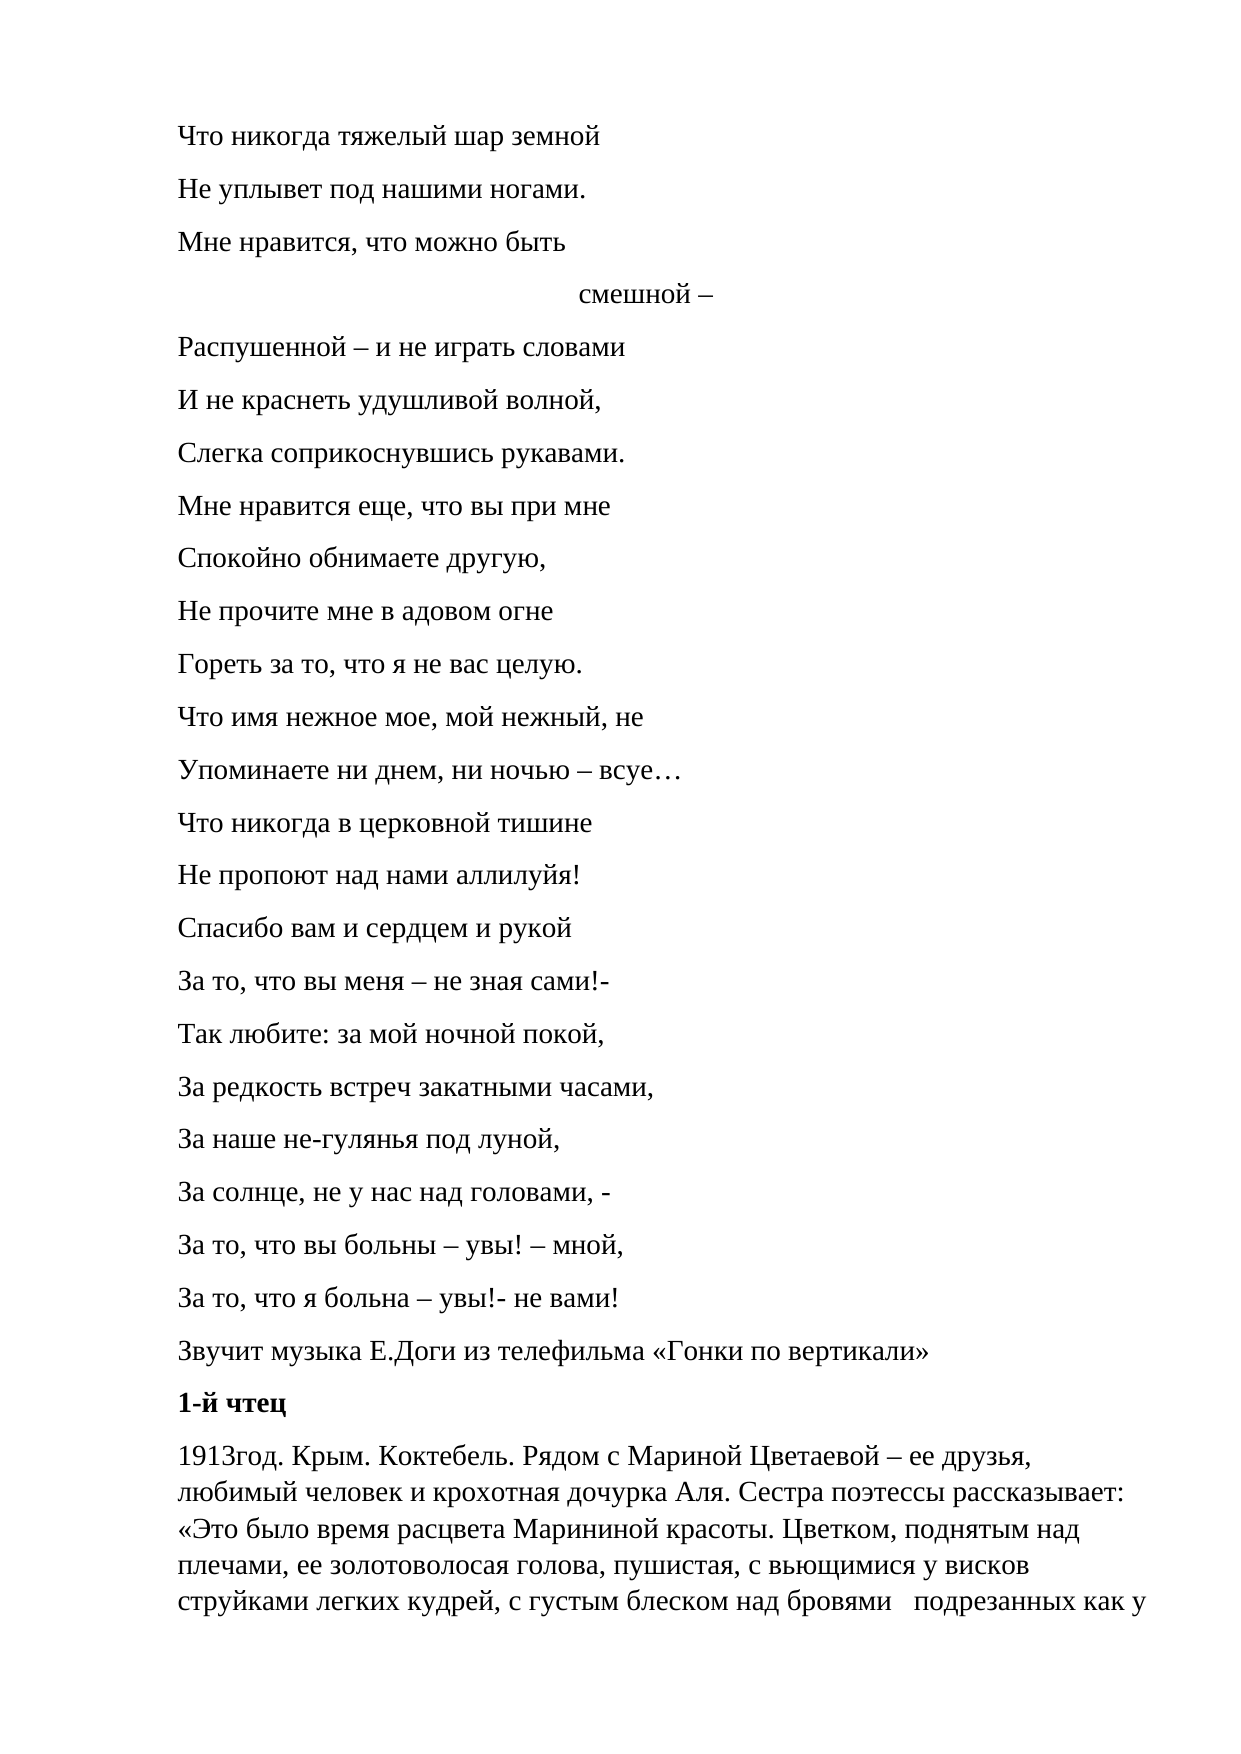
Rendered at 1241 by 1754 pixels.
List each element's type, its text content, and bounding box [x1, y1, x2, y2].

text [177, 1438, 1152, 1617]
text И не краснеть удушливой волной, [177, 382, 1152, 416]
text Распушенной – и не играть словами [177, 329, 1152, 363]
text За то, что вы больны – увы! – мной, [177, 1227, 1152, 1261]
text За солнце, не у нас над головами, - [177, 1174, 1152, 1208]
text Что имя нежное мое, мой нежный, не [177, 699, 1152, 733]
text Мне нравится еще, что вы при мне [177, 488, 1152, 521]
text Не пропоют над нами аллилуйя! [177, 857, 1152, 891]
text Спокойно обнимаете другую, [177, 541, 1152, 574]
text 1-й чтец [177, 1386, 1152, 1419]
text Так любите: за мой ночной покой, [177, 1016, 1152, 1049]
text Не уплывет под нашими ногами. [177, 171, 1152, 204]
text Спасибо вам и сердцем и рукой [177, 910, 1152, 944]
text Слегка соприкоснувшись рукавами. [177, 435, 1152, 468]
text Гореть за то, что я не вас целую. [177, 646, 1152, 680]
text Мне нравится, что можно быть [177, 224, 1152, 257]
text За наше не-гулянья под луной, [177, 1122, 1152, 1155]
text Что никогда тяжелый шар земной [177, 118, 1152, 152]
text смешной – [177, 277, 1152, 310]
text За то, что вы меня – не зная сами!- [177, 963, 1152, 997]
text За то, что я больна – увы!- не вами! [177, 1280, 1152, 1313]
text Упоминаете ни днем, ни ночью – всуе… [177, 752, 1152, 785]
text Звучит музыка Е.Доги из телефильма «Гонки по вертикали» [177, 1333, 1152, 1366]
text За редкость встреч закатными часами, [177, 1069, 1152, 1102]
text Не прочите мне в адовом огне [177, 593, 1152, 627]
text Что никогда в церковной тишине [177, 805, 1152, 838]
